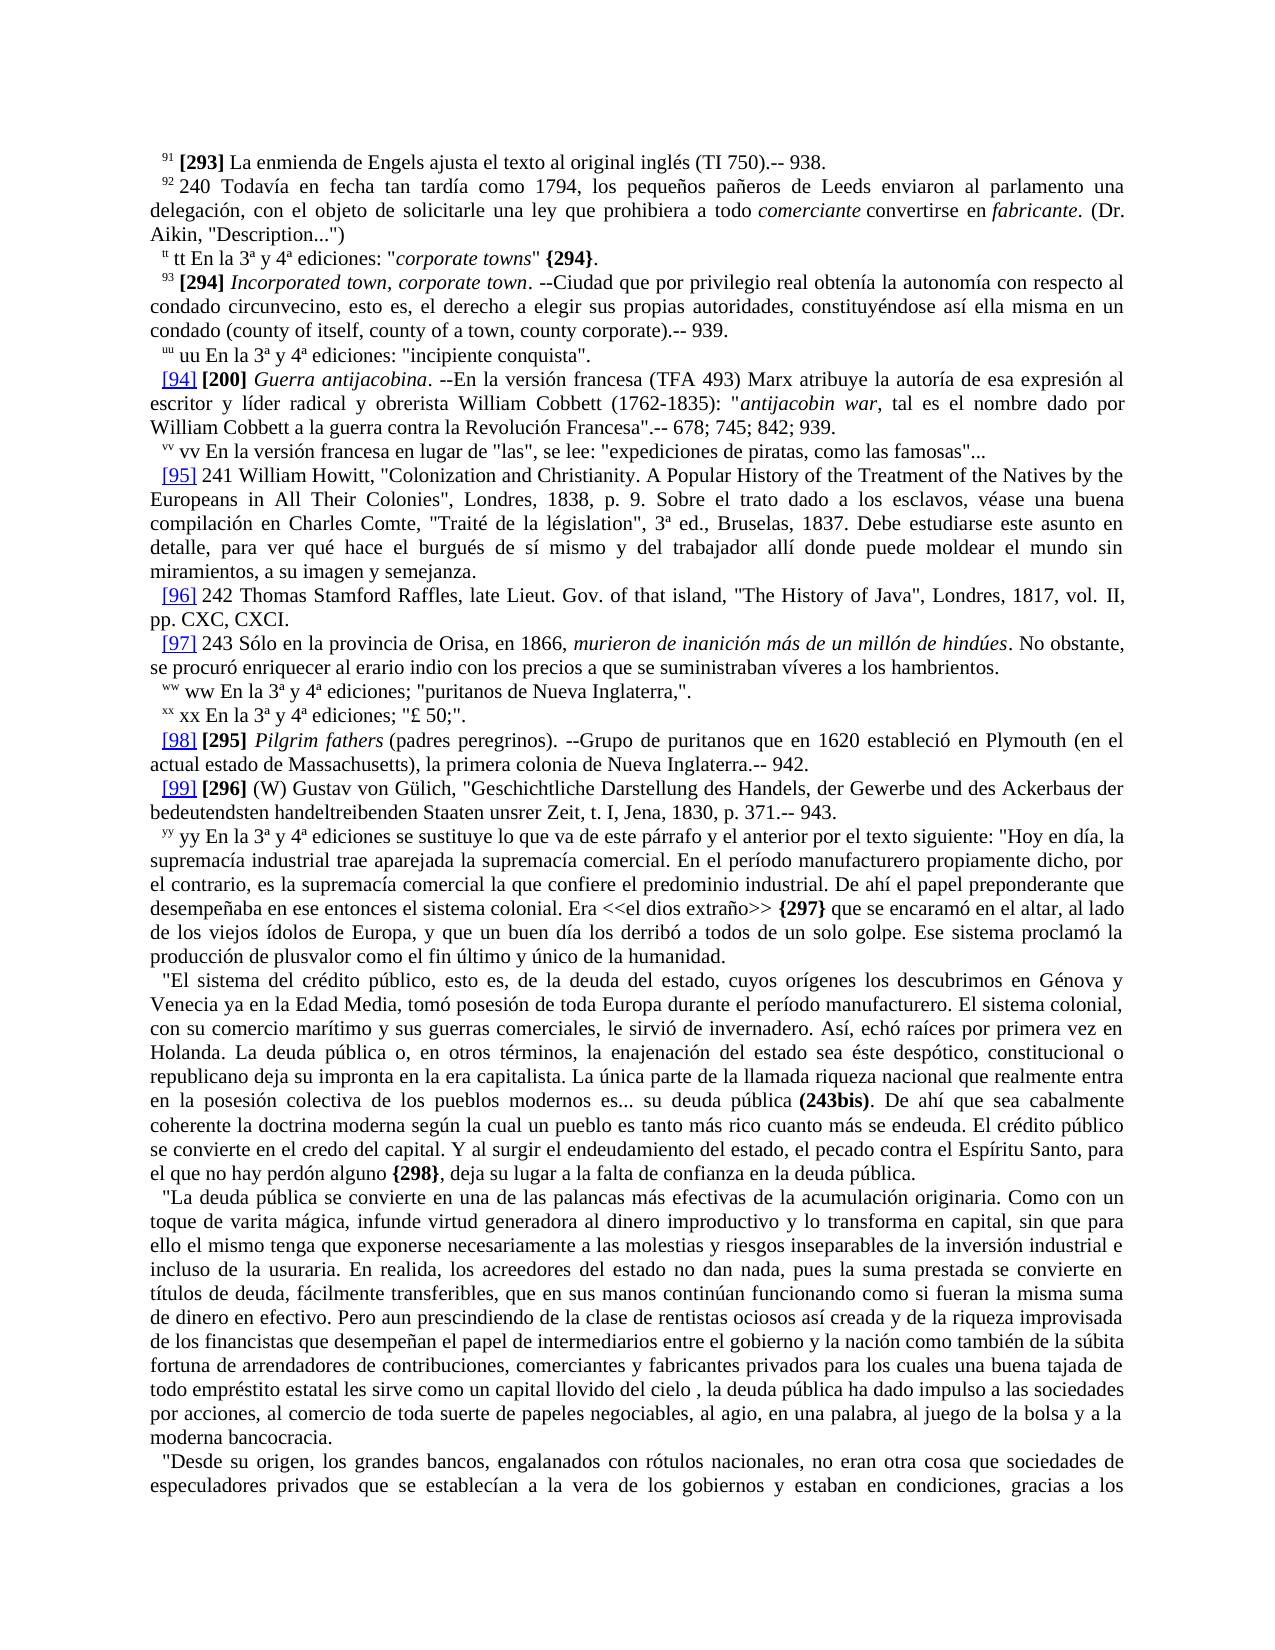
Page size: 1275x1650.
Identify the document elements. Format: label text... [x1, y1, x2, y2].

text uu uu En la 3ª y 4ª ediciones: "incipiente conquista". [150, 342, 1125, 367]
text [99] [296] (W) Gustav von Gülich, "Geschichtliche Darstellung des Handels, der Gewerbe und des Ackerbaus der bedeutendsten handeltreibenden Staaten unsrer Zeit, t. I, Jena, 1830, p. 371.-- 943. [150, 776, 1125, 824]
text 91 [293] La enmienda de Engels ajusta el texto al original inglés (TI 750).-- 938. [150, 150, 1125, 174]
text "La deuda pública se convierte en una de las palancas más efectivas de la acumulación originaria. Como con un toque de varita mágica, infunde virtud generadora al dinero improductivo y lo transforma en capital, sin que para ello el mismo tenga que exponerse necesariamente a las molestias y riesgos inseparables de la inversión industrial e incluso de la usuraria. En realida, los acreedores del estado no dan nada, pues la suma prestada se convierte en títulos de deuda, fácilmente transferibles, que en sus manos continúan funcionando como si fueran la misma suma de dinero en efectivo. Pero aun prescindiendo de la clase de rentistas ociosos así creada y de la riqueza improvisada de los financistas que desempeñan el papel de intermediarios entre el gobierno y la nación como también de la súbita fortuna de arrendadores de contribuciones, comerciantes y fabricantes privados para los cuales una buena tajada de todo empréstito estatal les sirve como un capital llovido del cielo , la deuda pública ha dado impulso a las sociedades por acciones, al comercio de toda suerte de papeles negociables, al agio, en una palabra, al juego de la bolsa y a la moderna bancocracia. [150, 1185, 1125, 1449]
text "El sistema del crédito público, esto es, de la deuda del estado, cuyos orígenes los descubrimos en Génova y Venecia ya en la Edad Media, tomó posesión de toda Europa durante el período manufacturero. El sistema colonial, con su comercio marítimo y sus guerras comerciales, le sirvió de invernadero. Así, echó raíces por primera vez en Holanda. La deuda pública o, en otros términos, la enajenación del estado sea éste despótico, constitucional o republicano deja su impronta en la era capitalista. La única parte de la llamada riqueza nacional que realmente entra en la posesión colectiva de los pueblos modernos es... su deuda pública (243bis). De ahí que sea cabalmente coherente la doctrina moderna según la cual un pueblo es tanto más rico cuanto más se endeuda. El crédito público se convierte en el credo del capital. Y al surgir el endeudamiento del estado, el pecado contra el Espíritu Santo, para el que no hay perdón alguno {298}, deja su lugar a la falta de confianza en la deuda pública. [150, 968, 1125, 1185]
text ww ww En la 3ª y 4ª ediciones; "puritanos de Nueva Inglaterra,". [150, 679, 1125, 703]
text [95] 241 William Howitt, "Colonization and Christianity. A Popular History of the Treatment of the Natives by the Europeans in All Their Colonies", Londres, 1838, p. 9. Sobre el trato dado a los esclavos, véase una buena compilación en Charles Comte, "Traité de la législation", 3ª ed., Bruselas, 1837. Debe estudiarse este asunto en detalle, para ver qué hace el burgués de sí mismo y del trabajador allí donde puede moldear el mundo sin miramientos, a su imagen y semejanza. [150, 463, 1125, 583]
text vv vv En la versión francesa en lugar de "las", se lee: "expediciones de piratas, como las famosas"... [150, 439, 1125, 463]
text [97] 243 Sólo en la provincia de Orisa, en 1866, murieron de inanición más de un millón de hindúes. No obstante, se procuró enriquecer al erario indio con los precios a que se suministraban víveres a los hambrientos. [150, 631, 1125, 679]
text xx xx En la 3ª y 4ª ediciones; "£ 50;". [150, 703, 1125, 727]
text yy yy En la 3ª y 4ª ediciones se sustituye lo que va de este párrafo y el anterior por el texto siguiente: "Hoy en día, la supremacía industrial trae aparejada la supremacía comercial. En el período manufacturero propiamente dicho, por el contrario, es la supremacía comercial la que confiere el predominio industrial. De ahí el papel preponderante que desempeñaba en ese entonces el sistema colonial. Era <<el dios extraño>> {297} que se encaramó en el altar, al lado de los viejos ídolos de Europa, y que un buen día los derribó a todos de un solo golpe. Ese sistema proclamó la producción de plusvalor como el fin último y único de la humanidad. [150, 824, 1125, 968]
text [94] [200] Guerra antijacobina. --En la versión francesa (TFA 493) Marx atribuye la autoría de esa expresión al escritor y líder radical y obrerista William Cobbett (1762-1835): "antijacobin war, tal es el nombre dado por William Cobbett a la guerra contra la Revolución Francesa".-- 678; 745; 842; 939. [150, 367, 1125, 439]
text 93 [294] Incorporated town, corporate town. --Ciudad que por privilegio real obtenía la autonomía con respecto al condado circunvecino, esto es, el derecho a elegir sus propias autoridades, constituyéndose así ella misma en un condado (county of itself, county of a town, county corporate).-- 939. [150, 270, 1125, 342]
text [98] [295] Pilgrim fathers (padres peregrinos). --Grupo de puritanos que en 1620 estableció en Plymouth (en el actual estado de Massachusetts), la primera colonia de Nueva Inglaterra.-- 942. [150, 727, 1125, 776]
text [96] 242 Thomas Stamford Raffles, late Lieut. Gov. of that island, "The History of Java", Londres, 1817, vol. II, pp. CXC, CXCI. [150, 583, 1125, 631]
text 92 240 Todavía en fecha tan tardía como 1794, los pequeños pañeros de Leeds enviaron al parlamento una delegación, con el objeto de solicitarle una ley que prohibiera a todo comerciante convertirse en fabricante. (Dr. Aikin, "Description...") [150, 174, 1125, 246]
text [150, 1449, 1125, 1497]
text tt tt En la 3ª y 4ª ediciones: "corporate towns" {294}. [150, 246, 1125, 270]
